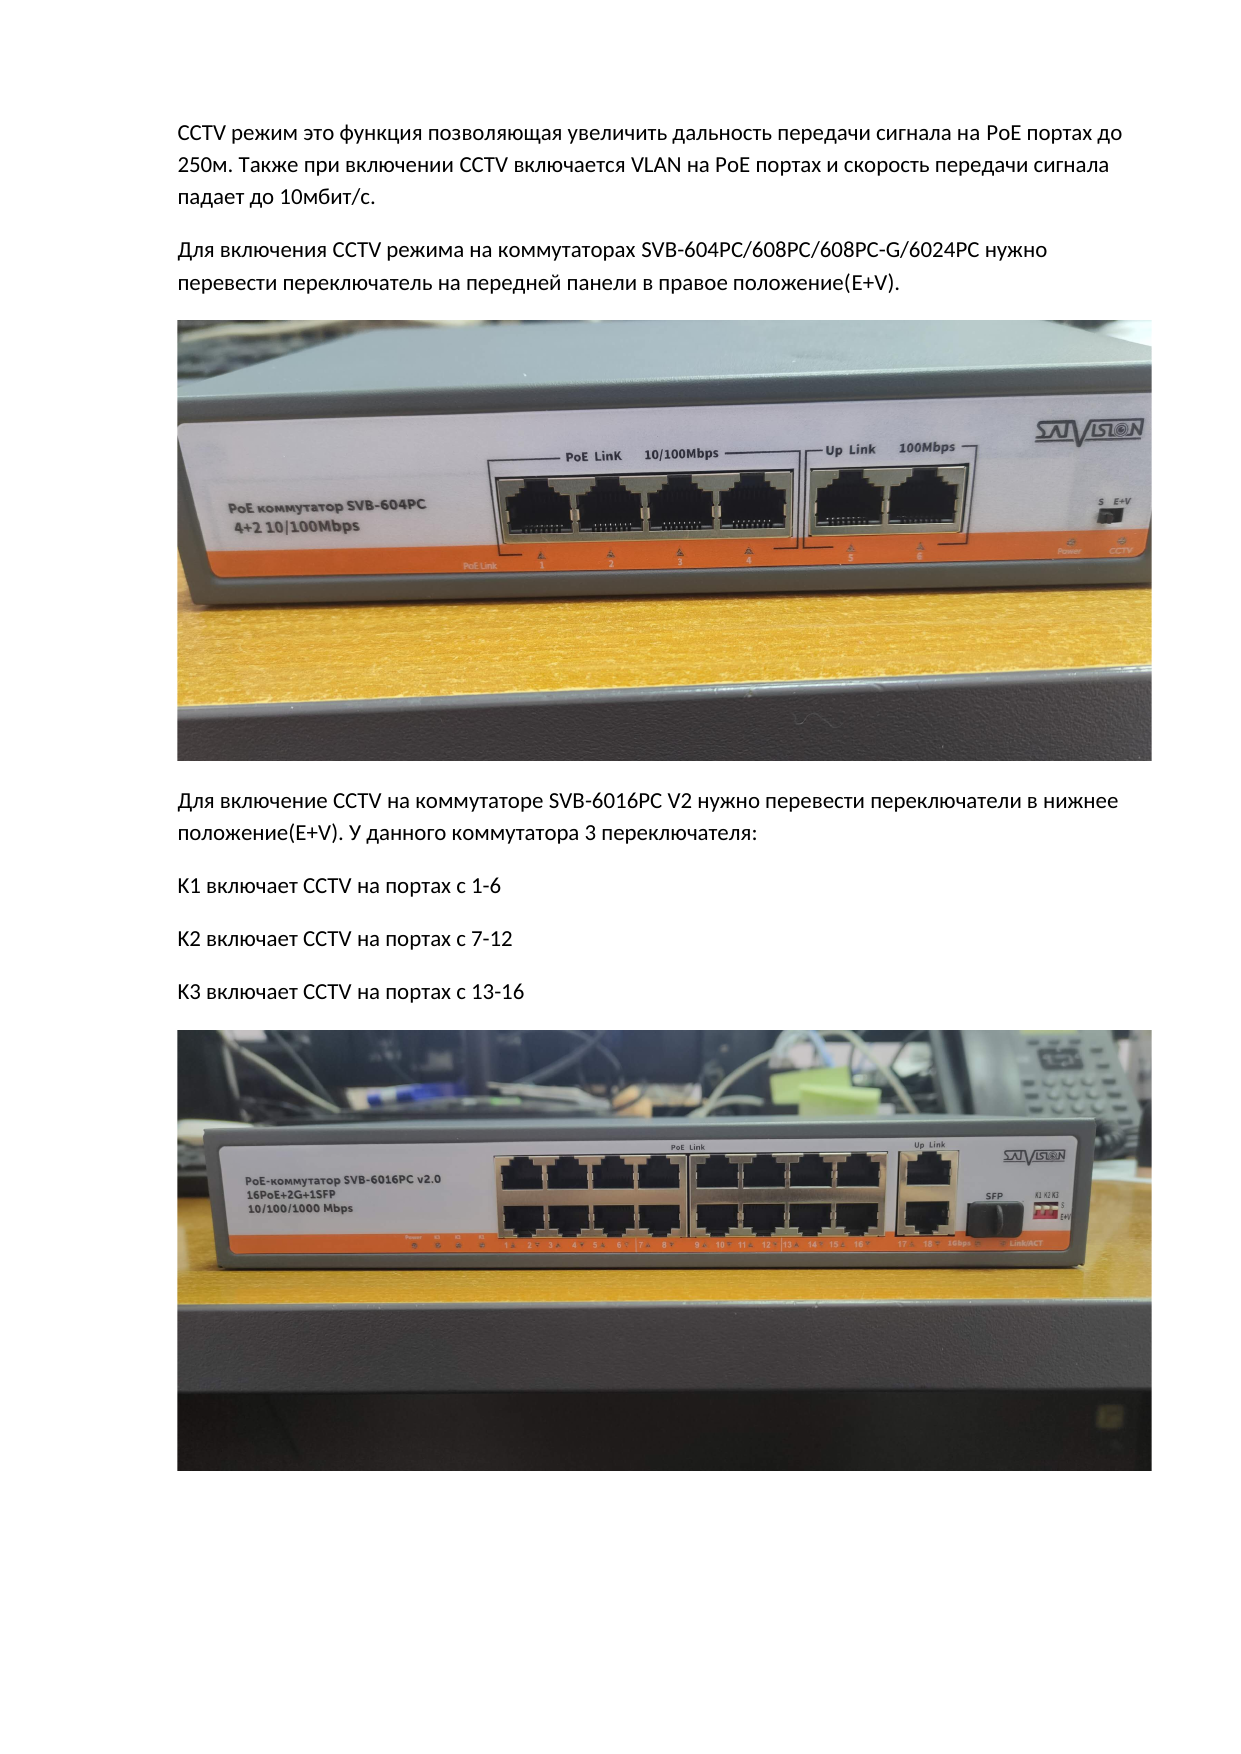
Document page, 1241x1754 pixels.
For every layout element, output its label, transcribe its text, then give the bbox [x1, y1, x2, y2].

text CCTV режим это функция позволяющая увеличить дальность передачи сигнала на PoE портах до 250м. Также при включении CCTV включается VLAN на PoE портах и скорость передачи сигнала падает до 10мбит/с. [177, 118, 1152, 211]
text Для включение CCTV на коммутаторе SVB-6016PC V2 нужно перевести переключатели в нижнее положение(E+V). У данного коммутатора 3 переключателя: [177, 786, 1152, 846]
text K3 включает CCTV на портах с 13-16 [177, 977, 1152, 1005]
text K1 включает CCTV на портах с 1-6 [177, 871, 1152, 899]
text K2 включает CCTV на портах с 7-12 [177, 924, 1152, 952]
picture [177, 1030, 1152, 1471]
text Для включения CCTV режима на коммутаторах SVB-604PC/608PC/608PC-G/6024PC нужно перевести переключатель на передней панели в правое положение(E+V). [177, 236, 1152, 296]
picture [177, 320, 1152, 761]
